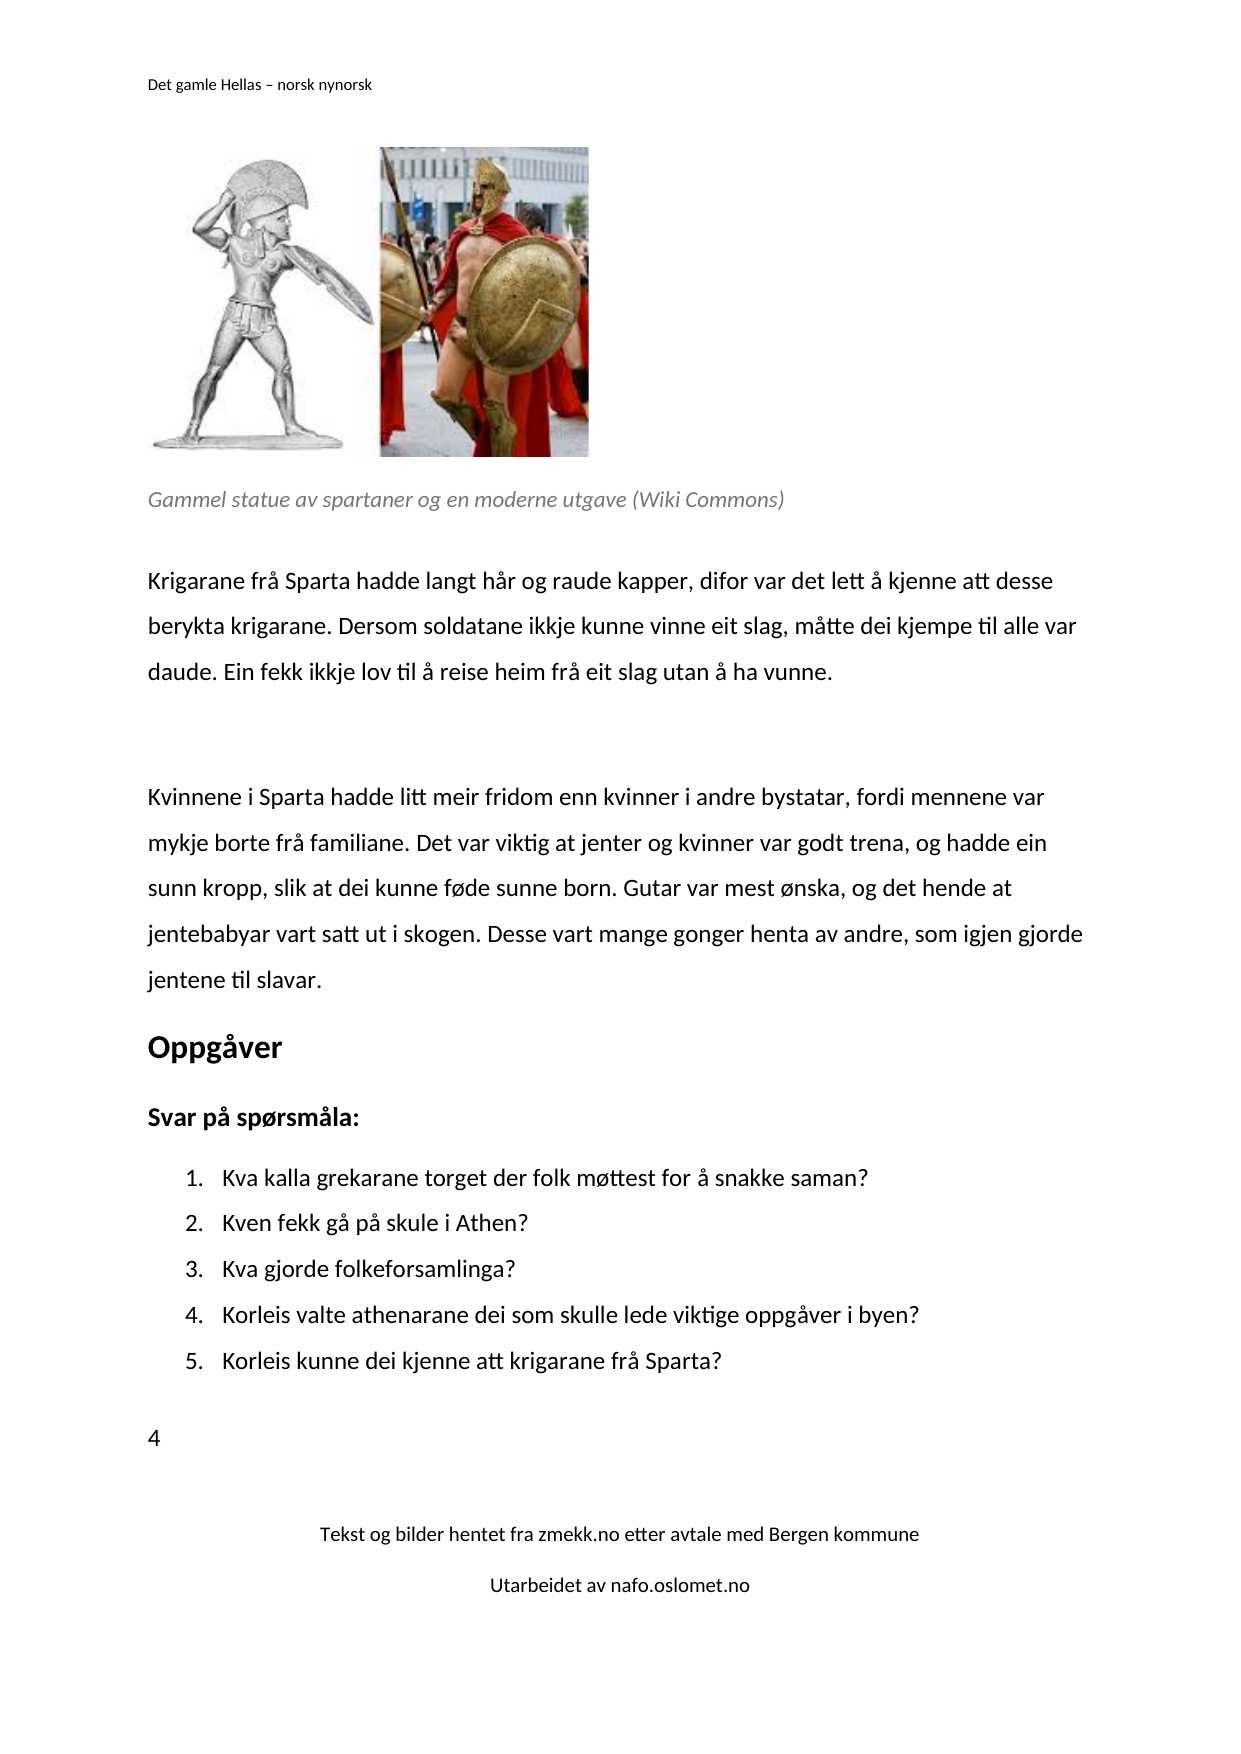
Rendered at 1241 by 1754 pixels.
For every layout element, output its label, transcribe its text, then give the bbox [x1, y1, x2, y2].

picture [147, 147, 589, 457]
subtitle Svar på spørsmåla: [148, 1100, 1093, 1133]
list Korleis valte athenarane dei som skulle lede viktige oppgåver i byen? [185, 1299, 1093, 1329]
list Kven fekk gå på skule i Athen? [185, 1208, 1093, 1238]
text Gammel statue av spartaner og en moderne utgave (Wiki Commons) [148, 485, 1093, 546]
list Kva kalla grekarane torget der folk møttest for å snakke saman? [185, 1162, 1093, 1192]
list Kva gjorde folkeforsamlinga? [185, 1253, 1093, 1284]
list Korleis kunne dei kjenne att krigarane frå Sparta? [185, 1345, 1093, 1375]
subtitle Oppgåver [148, 1026, 1093, 1067]
text Kvinnene i Sparta hadde litt meir fridom enn kvinner i andre bystatar, fordi mennene var mykje borte frå familiane. Det var viktig at jenter og kvinner var godt trena, og hadde ein sunn kropp, slik at dei kunne føde sunne born. Gutar var mest ønska, og det hende at jentebabyar vart satt ut i skogen. Desse vart mange gonger henta av andre, som igjen gjorde jentene til slavar. [148, 781, 1093, 994]
text Krigarane frå Sparta hadde langt hår og raude kapper, difor var det lett å kjenne att desse berykta krigarane. Dersom soldatane ikkje kunne vinne eit slag, måtte dei kjempe til alle var daude. Ein fekk ikkje lov til å reise heim frå eit slag utan å ha vunne. [148, 565, 1093, 687]
